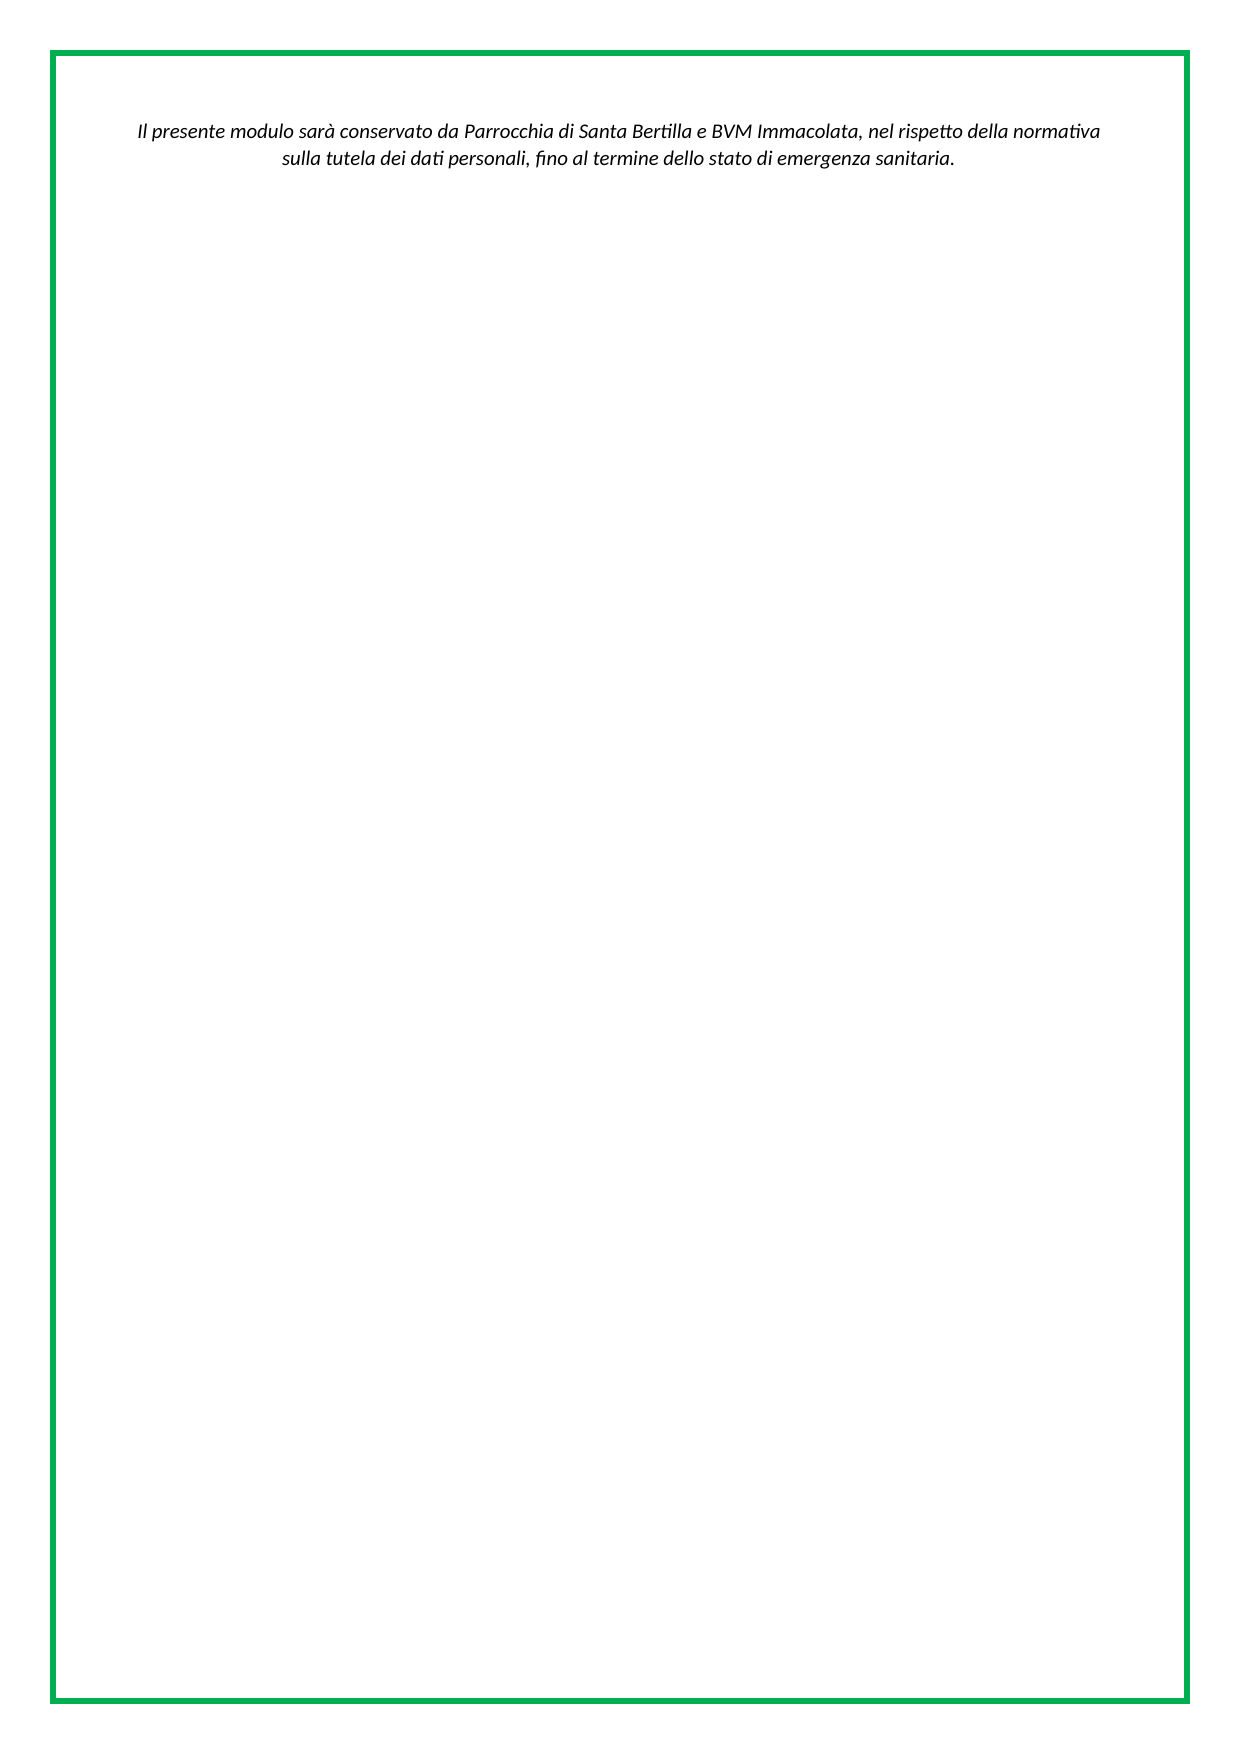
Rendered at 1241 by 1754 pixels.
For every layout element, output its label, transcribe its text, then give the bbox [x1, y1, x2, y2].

text Il presente modulo sarà conservato da Parrocchia di Santa Bertilla e BVM Immacolata, nel rispetto della normativa sulla tutela dei dati personali, fino al termine dello stato di emergenza sanitaria. [118, 118, 1122, 171]
